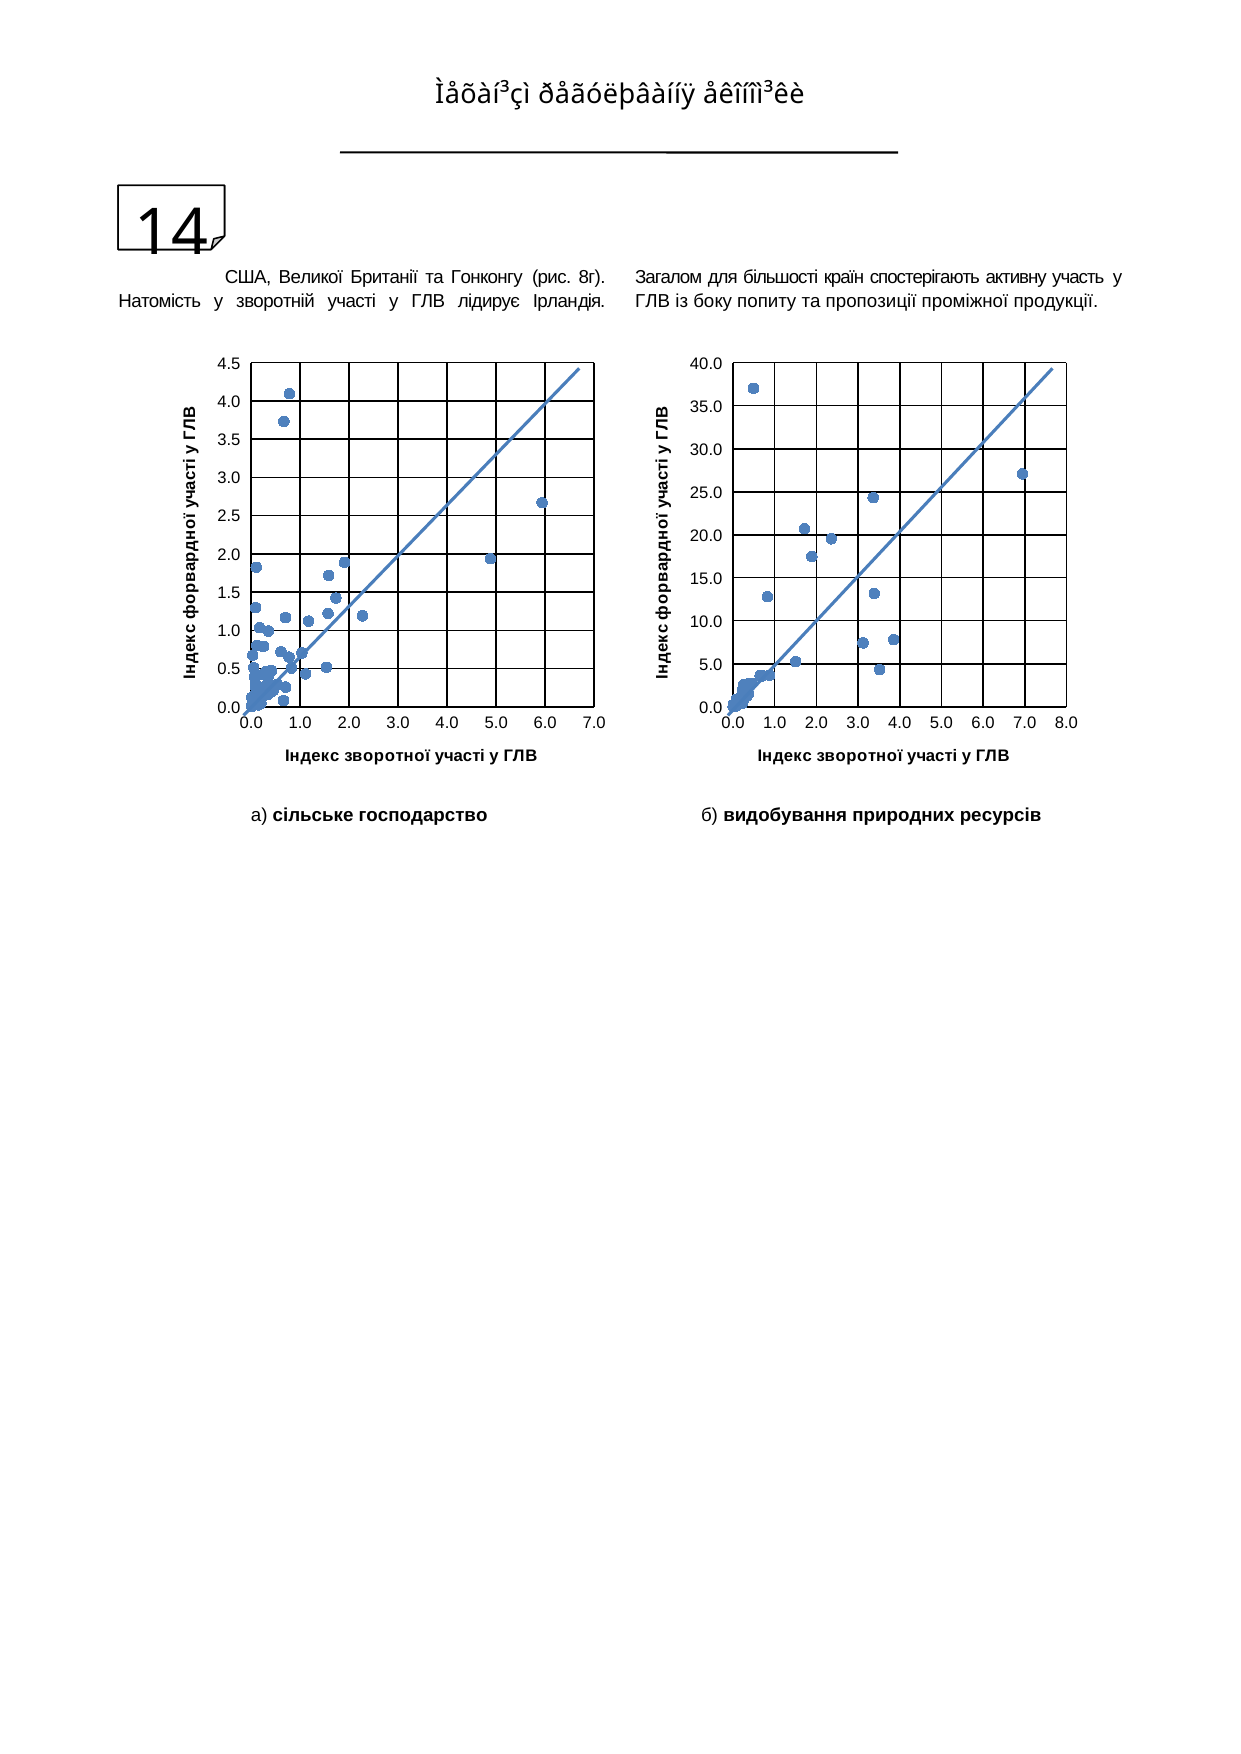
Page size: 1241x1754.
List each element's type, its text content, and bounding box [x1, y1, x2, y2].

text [635, 266, 1122, 311]
table_header а) сільське господарство [118, 804, 620, 836]
table_header б) видобування природних ресурсів [620, 804, 1122, 836]
